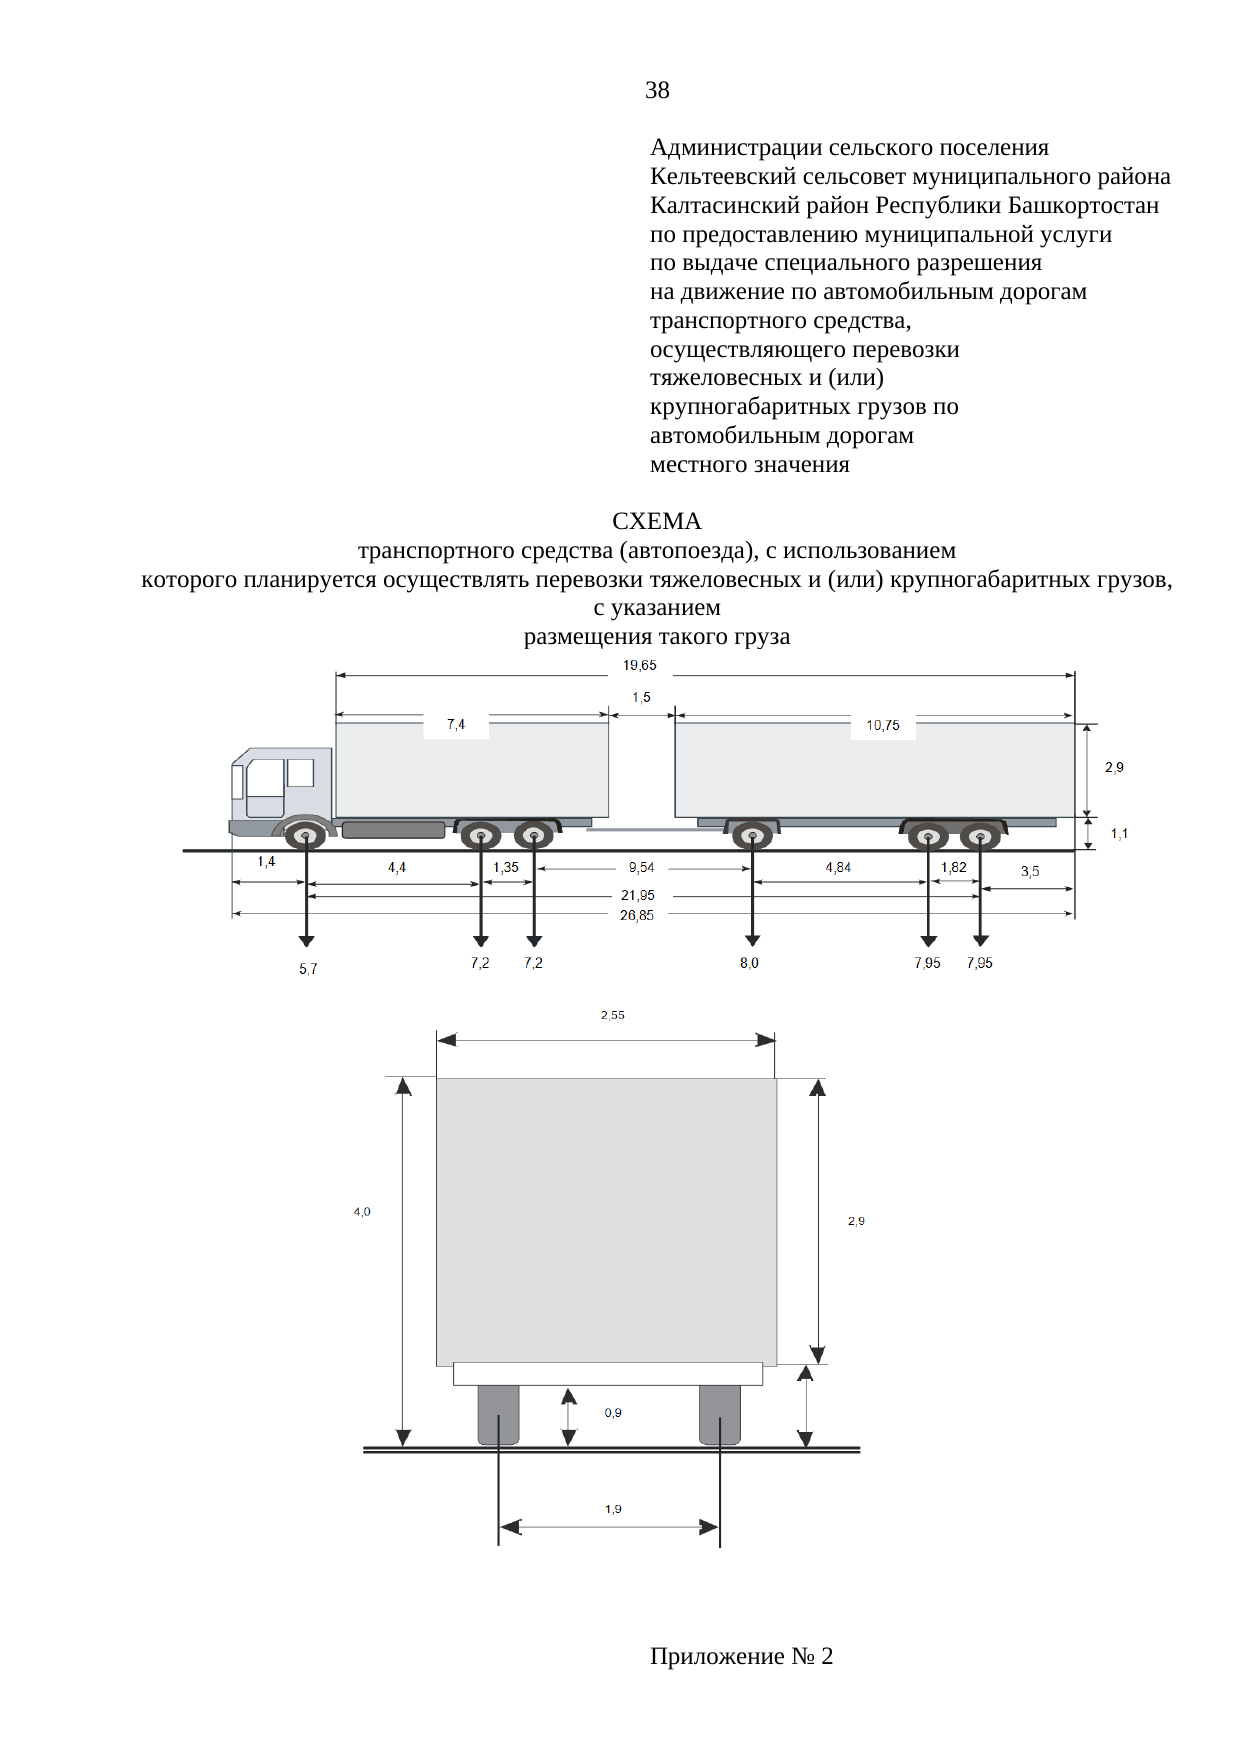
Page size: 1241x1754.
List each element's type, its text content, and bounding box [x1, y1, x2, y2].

text по выдаче специального разрешения [650, 247, 1181, 276]
text которого планируется осуществлять перевозки тяжеловесных и (или) крупногабаритных грузов, с указанием [133, 564, 1181, 621]
text транспортного средства (автопоезда), с использованием [133, 535, 1181, 564]
text тяжеловесных и (или) [650, 362, 1181, 391]
text транспортного средства, [650, 305, 1181, 334]
picture [178, 649, 1137, 980]
picture [348, 1004, 877, 1552]
text осуществляющего перевозки [650, 334, 1181, 362]
text автомобильным дорогам [650, 420, 1181, 449]
text на движение по автомобильным дорогам [650, 276, 1181, 305]
text Администрации сельского поселения Кельтеевский сельсовет муниципального района Калтасинский район Республики Башкортостан по предоставлению муниципальной услуги [650, 132, 1181, 247]
text СХЕМА [133, 506, 1181, 535]
text Приложение № 2 [650, 1641, 1181, 1670]
text крупногабаритных грузов по [650, 391, 1181, 420]
text местного значения [650, 449, 1181, 477]
text размещения такого груза [133, 621, 1181, 650]
